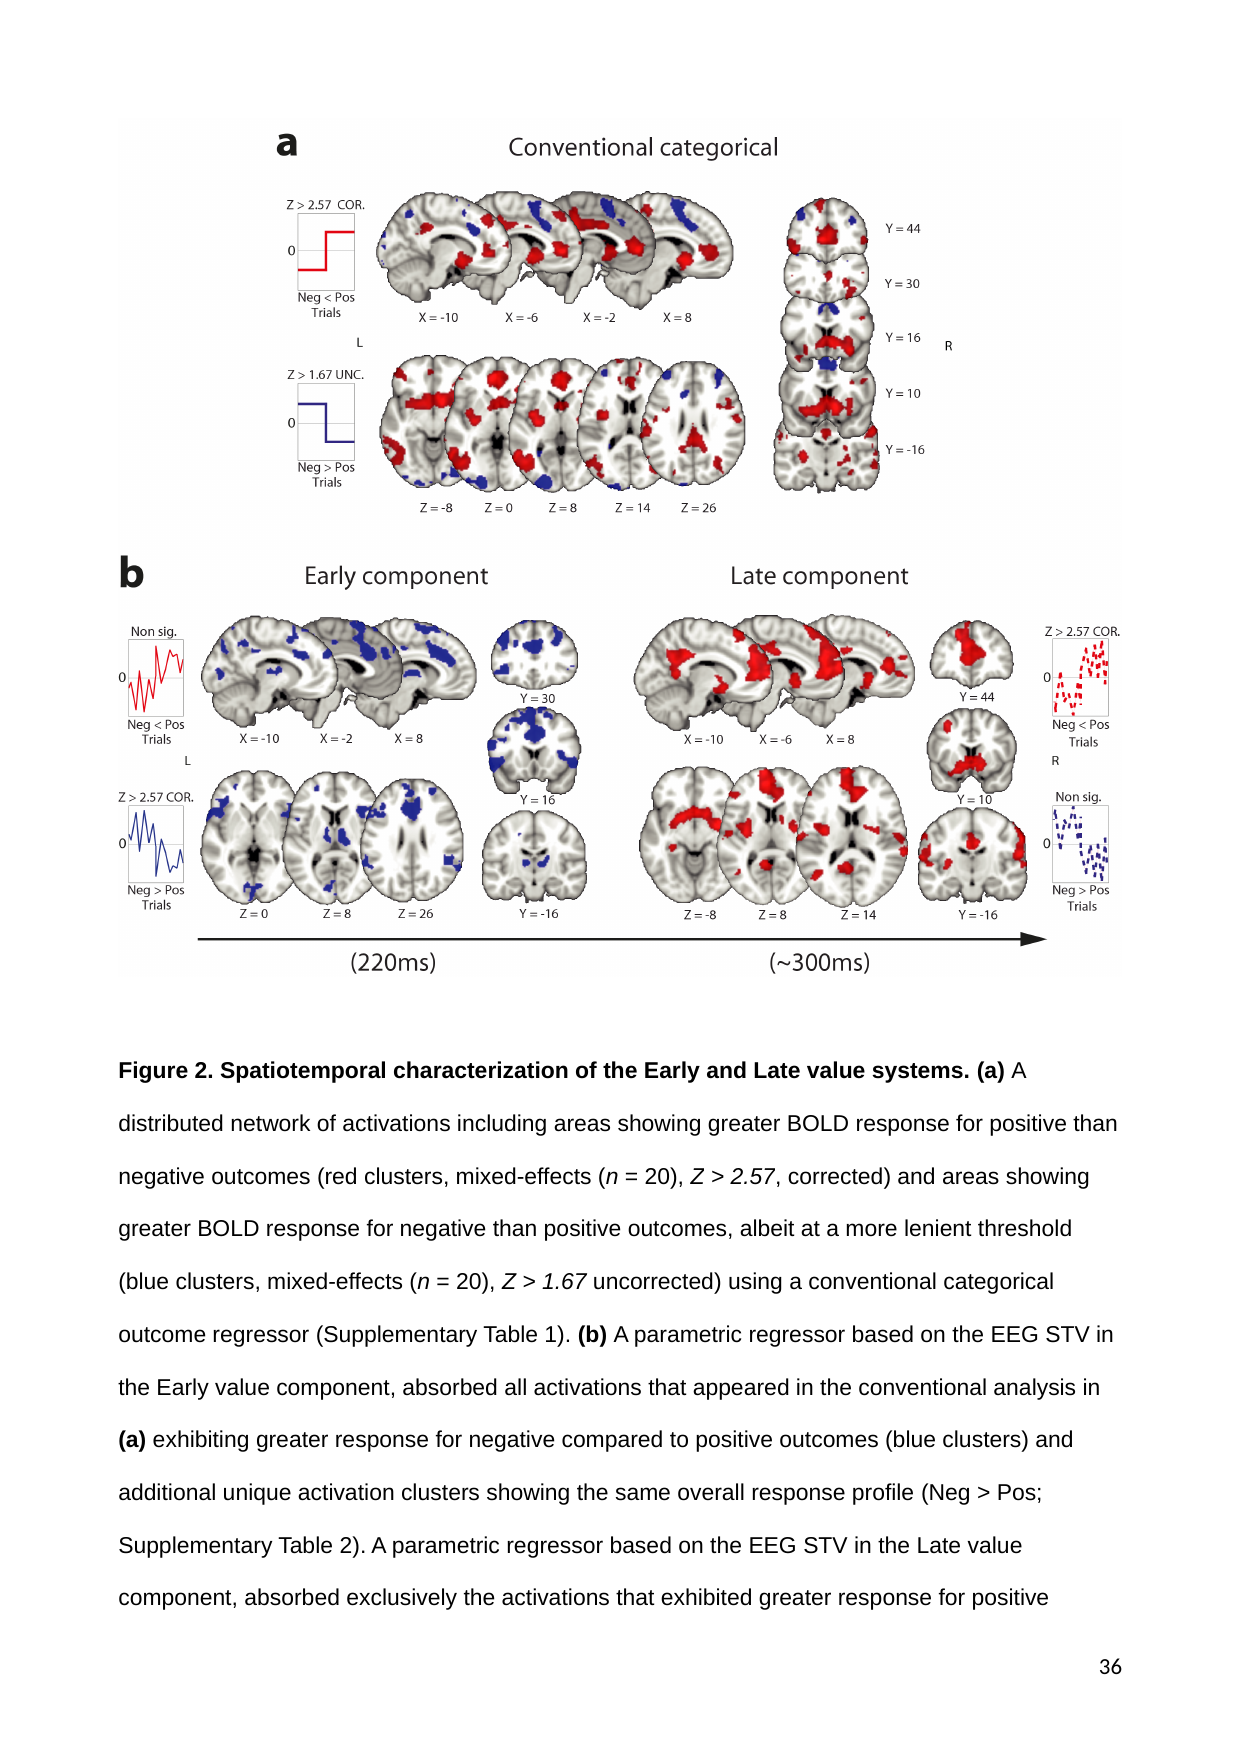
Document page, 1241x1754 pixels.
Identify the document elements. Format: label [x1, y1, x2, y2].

text [118, 1057, 1122, 1611]
picture [118, 118, 1123, 977]
